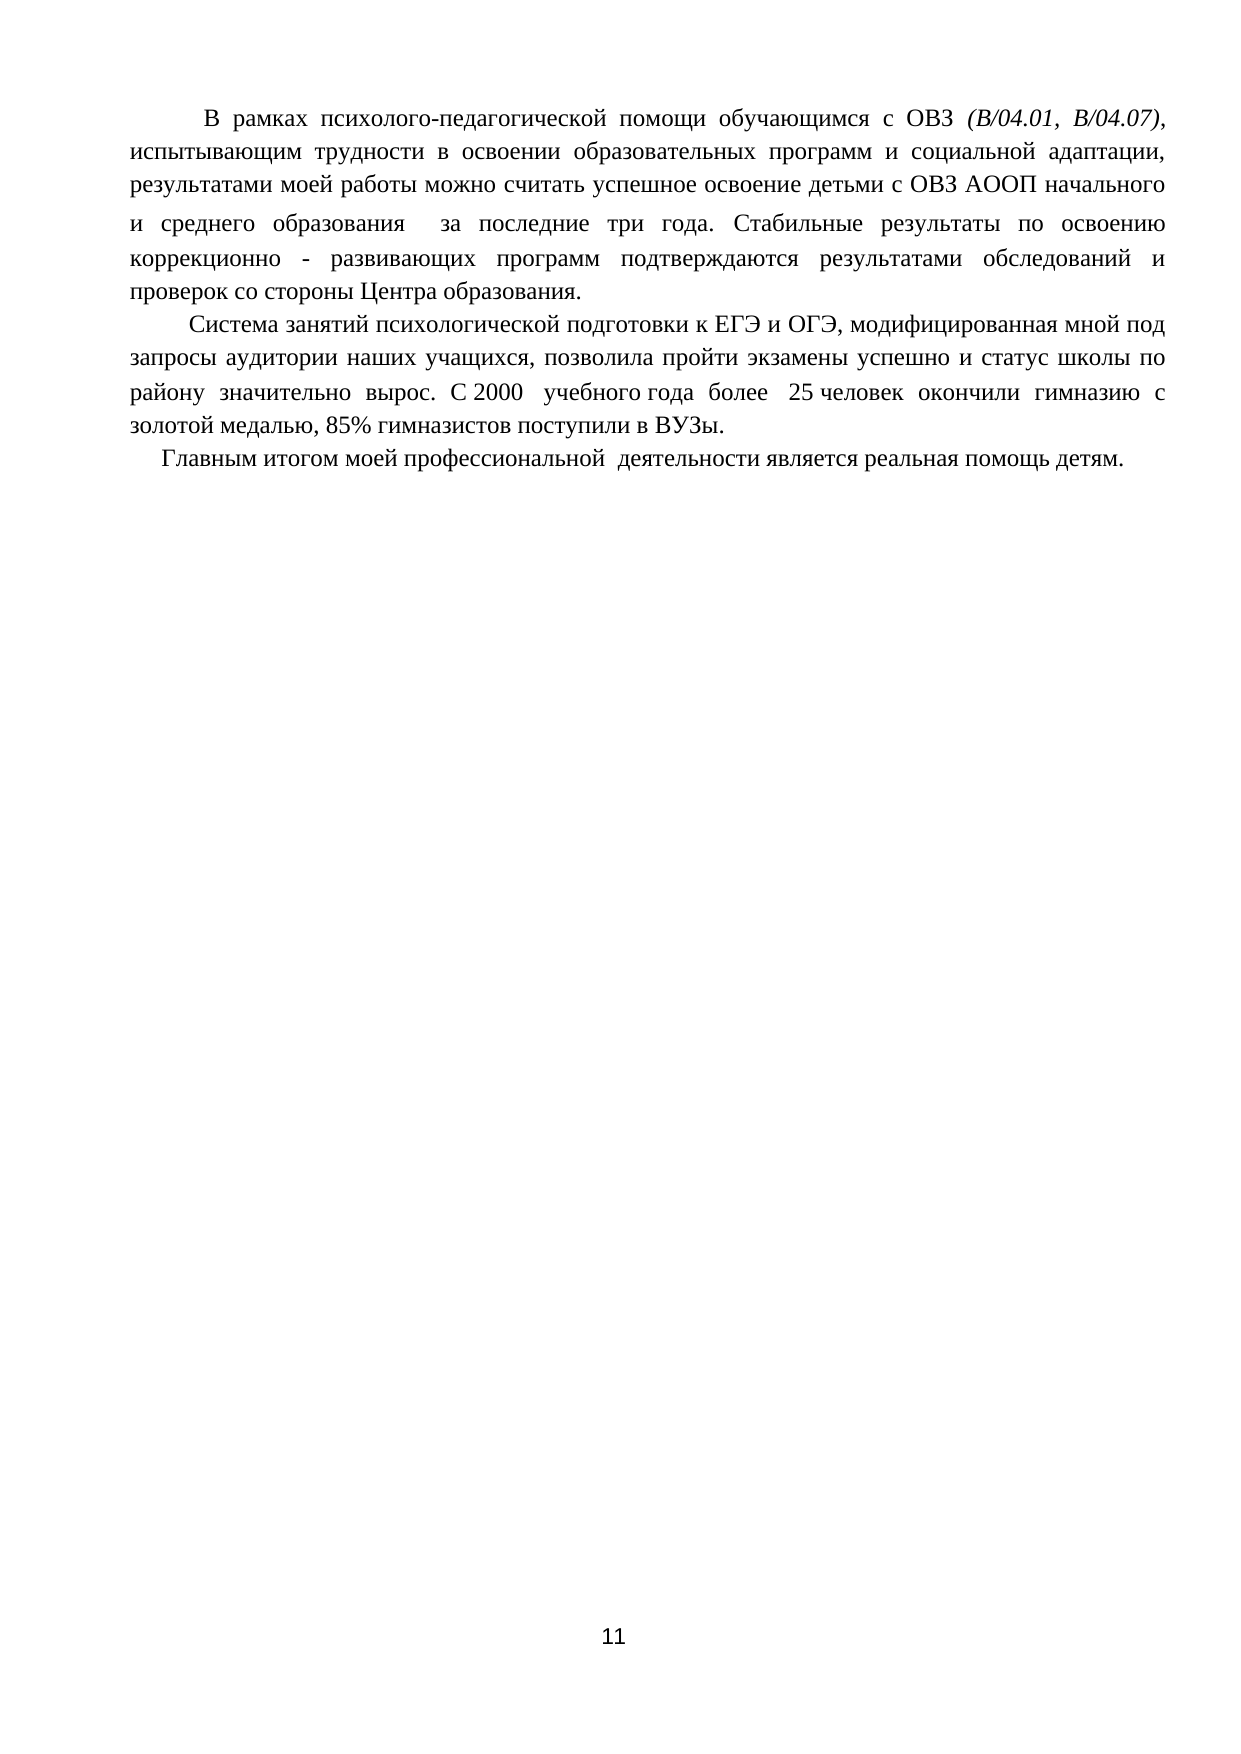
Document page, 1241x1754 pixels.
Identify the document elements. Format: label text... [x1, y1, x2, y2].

text Система занятий психологической подготовки к ЕГЭ и ОГЭ, модифицированная мной под запросы аудитории наших учащихся, позволила пройти экзамены успешно и статус школы по району значительно вырос. С 2000 учебного года более 25 человек окончили гимназию с золотой медалью, 85% гимназистов поступили в ВУЗы. [129, 309, 1166, 439]
text В рамках психолого-педагогической помощи обучающимся с ОВЗ (В/04.01, В/04.07), испытывающим трудности в освоении образовательных программ и социальной адаптации, результатами моей работы можно считать успешное освоение детьми с ОВЗ АООП начального и среднего образования за последние три года. Стабильные результаты по освоению коррекционно - развивающих программ подтверждаются результатами обследований и проверок со стороны Центра образования. [129, 103, 1166, 305]
text Главным итогом моей профессиональной деятельности является реальная помощь детям. [89, 443, 1143, 472]
